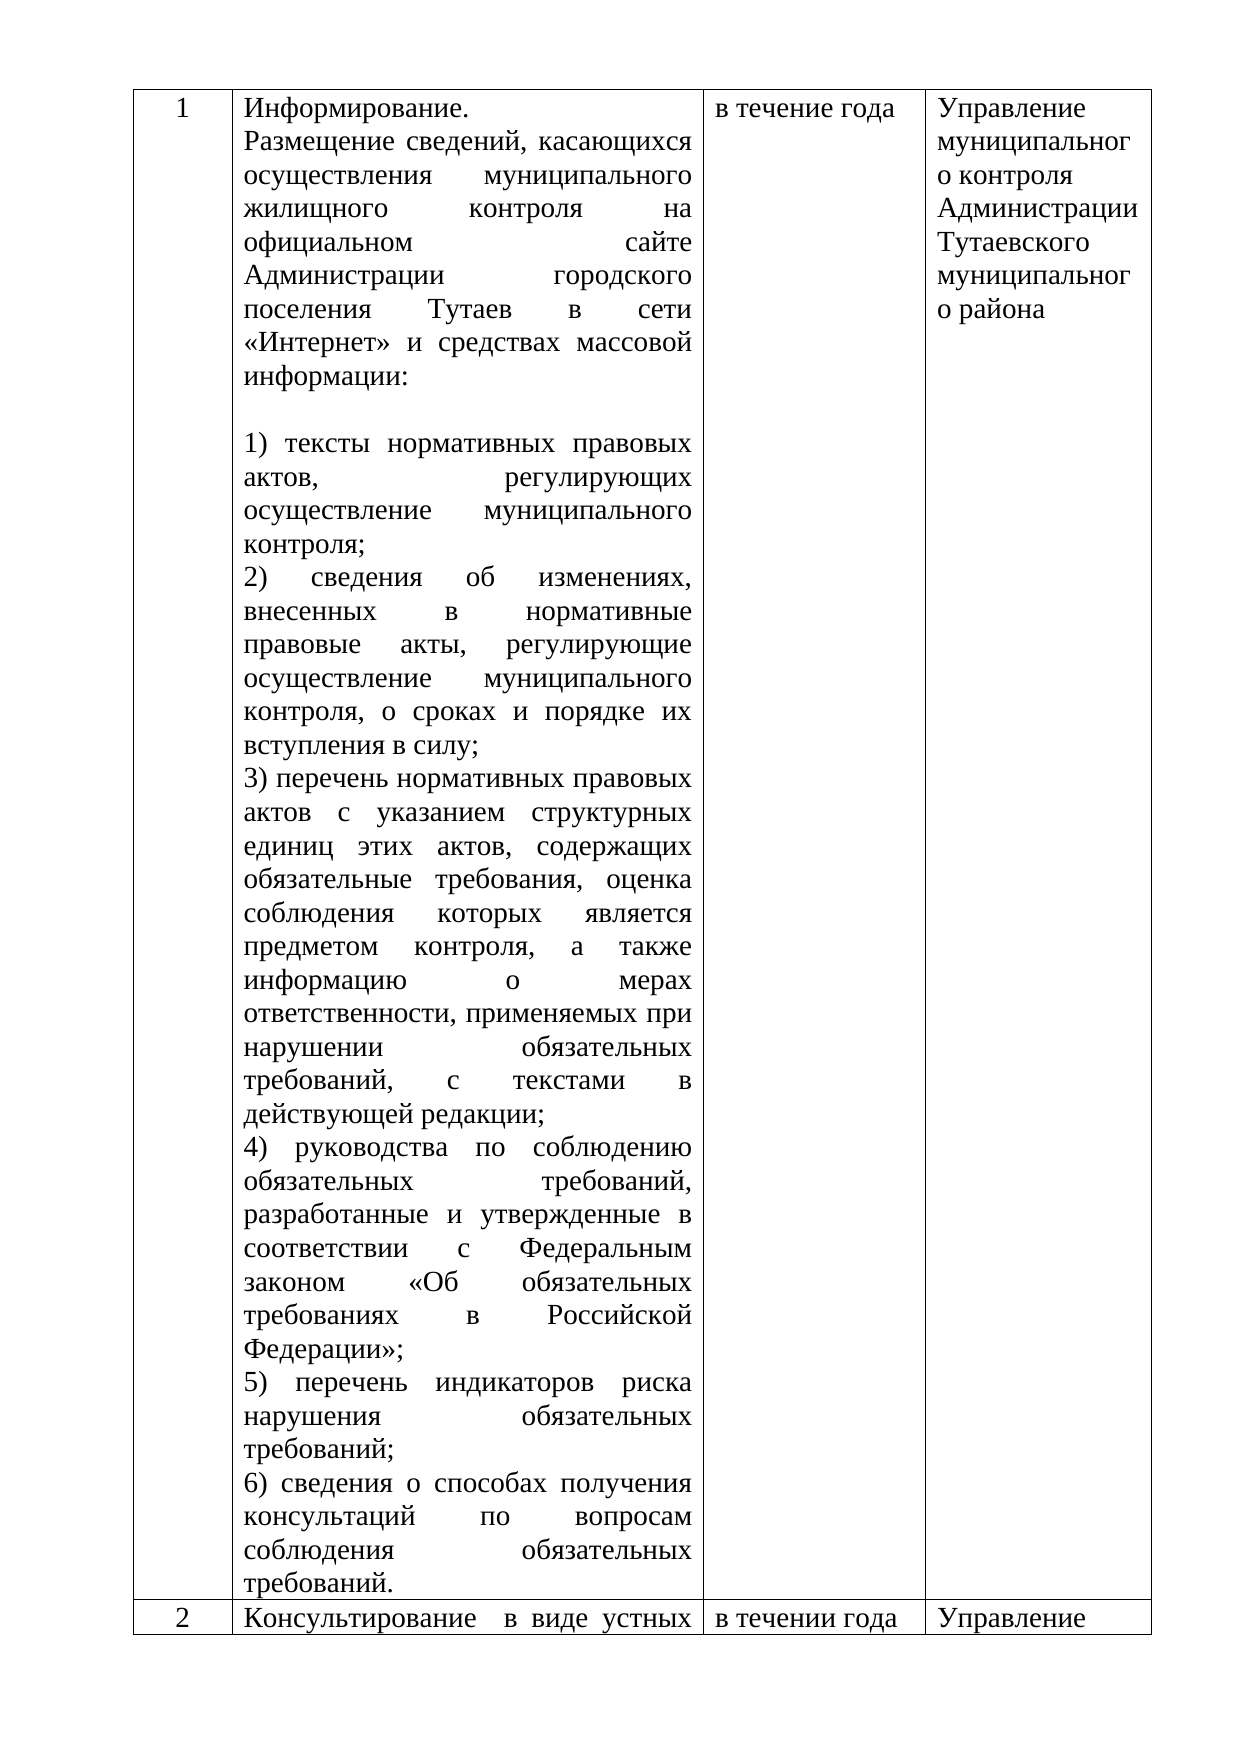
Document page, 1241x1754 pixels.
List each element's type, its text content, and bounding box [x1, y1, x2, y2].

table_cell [233, 1600, 703, 1634]
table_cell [704, 1600, 925, 1634]
table_cell 1 [134, 90, 232, 1599]
table_cell Информирование. Размещение сведений, касающихся осуществления муниципального жилищного контроля на официальном сайте Администрации городского поселения Тутаев в сети «Интернет» и средствах массовой информации: 1) тексты нормативных правовых актов, регулирующих осуществление муниципального контроля; 2) сведения об изменениях, внесенных в нормативные правовые акты, регулирующие осуществление муниципального контроля, о сроках и порядке их вступления в силу; 3) перечень нормативных правовых актов с указанием структурных единиц этих актов, содержащих обязательные требования, оценка соблюдения которых является предметом контроля, а также информацию о мерах ответственности, применяемых при нарушении обязательных требований, с текстами в действующей редакции; 4) руководства по соблюдению обязательных требований, разработанные и утвержденные в соответствии с Федеральным законом «Об обязательных требованиях в Российской Федерации»; 5) перечень индикаторов риска нарушения обязательных требований; 6) сведения о способах получения консультаций по вопросам соблюдения обязательных требований. [233, 90, 703, 1599]
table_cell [926, 1600, 1151, 1634]
table_cell в течение года [704, 90, 925, 1599]
table_cell Управление муниципального контроля Администрации Тутаевского муниципального района [926, 90, 1151, 1599]
table_cell 2 [134, 1600, 232, 1634]
